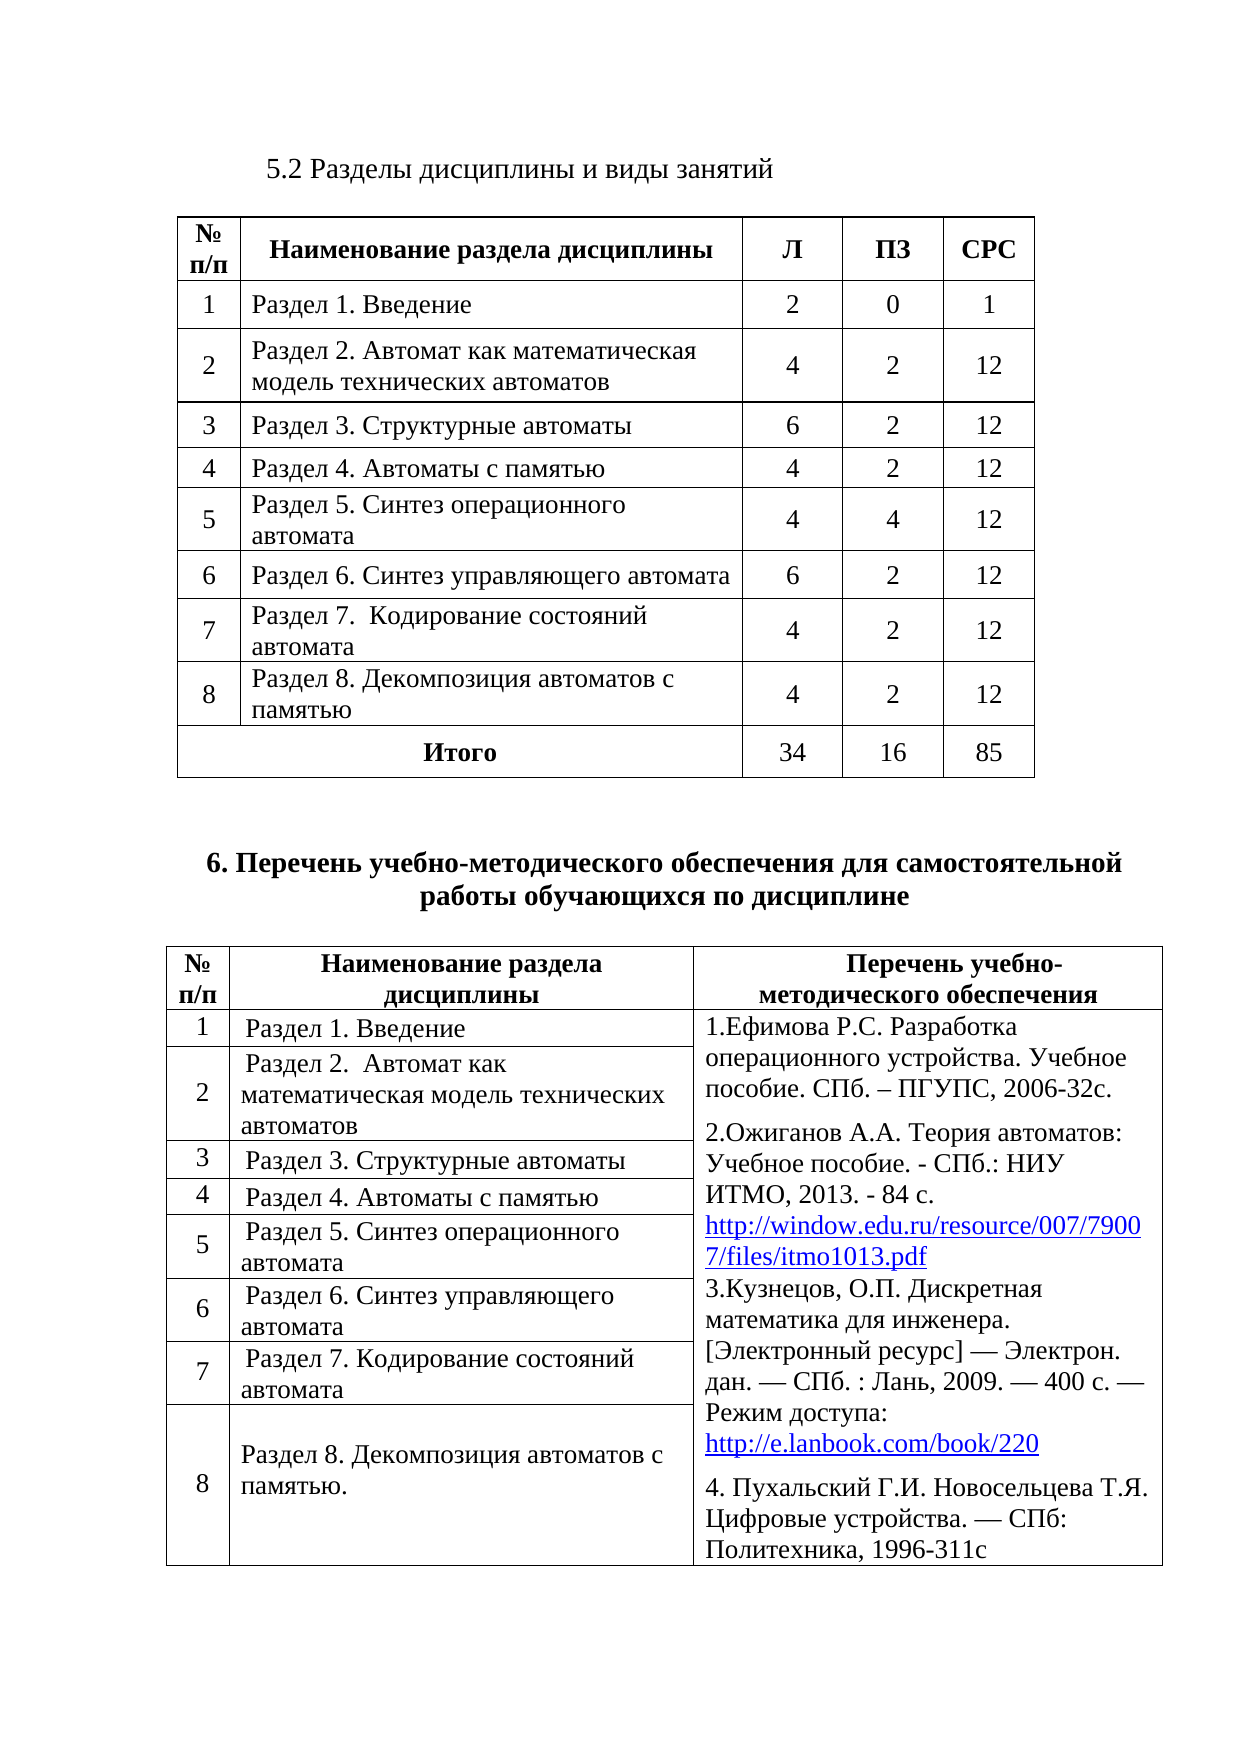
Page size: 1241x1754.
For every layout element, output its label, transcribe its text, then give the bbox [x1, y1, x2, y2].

text 6. Перечень учебно-методического обеспечения для самостоятельной работы обучающихся по дисциплине [177, 845, 1152, 912]
table_cell 6 [167, 1279, 229, 1341]
table_cell Раздел 8. Декомпозиция автоматов с памятью [241, 662, 742, 724]
table_cell 12 [944, 329, 1034, 401]
table_cell Раздел 3. Структурные автоматы [230, 1141, 693, 1177]
table_cell 4 [843, 488, 943, 550]
table_cell 6 [178, 551, 240, 598]
table_cell 5 [178, 488, 240, 550]
table_cell 2 [843, 403, 943, 447]
table_cell 1 [944, 281, 1034, 327]
table_cell 12 [944, 551, 1034, 598]
table_cell 12 [944, 599, 1034, 661]
table_cell Раздел 6. Синтез управляющего автомата [241, 551, 742, 598]
table_cell 16 [843, 726, 943, 777]
table_cell 2 [743, 281, 842, 327]
table_cell Раздел 6. Синтез управляющего автомата [230, 1279, 693, 1341]
table_header СРС [944, 218, 1034, 280]
table_cell 4 [743, 599, 842, 661]
table_cell 6 [743, 551, 842, 598]
table_header Наименование раздела дисциплины [230, 947, 693, 1009]
table_cell 4 [743, 662, 842, 724]
table_cell 1.Ефимова Р.С. Разработка операционного устройства. Учебное пособие. СПб. – ПГУПС, 2006-32с. 2.Ожиганов А.А. Теория автоматов: Учебное пособие. - СПб.: НИУ ИТМО, 2013. - 84 с. http://window.edu.ru/resource/007/79007/files/itmo1013.pdf 3.Кузнецов, О.П. Дискретная математика для инженера. [Электронный ресурс] — Электрон. дан. — СПб. : Лань, 2009. — 400 с. — Режим доступа: http://e.lanbook.com/book/220 4. Пухальский Г.И. Новосельцева Т.Я. Цифровые устройства. — СПб: Политехника, 1996-311с [694, 1010, 1162, 1564]
table_cell Раздел 1. Введение [230, 1010, 693, 1046]
table_cell Раздел 8. Декомпозиция автоматов с памятью. [230, 1405, 693, 1564]
table_header № п/п [167, 947, 229, 1009]
table_cell 8 [178, 662, 240, 724]
table_cell 4 [167, 1179, 229, 1214]
table_cell Раздел 3. Структурные автоматы [241, 403, 742, 447]
table_cell 2 [843, 448, 943, 487]
table_cell 85 [944, 726, 1034, 777]
table_cell 2 [178, 329, 240, 401]
table_cell Раздел 1. Введение [241, 281, 742, 327]
table_cell 4 [178, 448, 240, 487]
table_header Перечень учебно-методического обеспечения [694, 947, 1162, 1009]
table_cell 1 [178, 281, 240, 327]
text 5.2 Разделы дисциплины и виды занятий [177, 152, 1152, 185]
table_header № п/п [178, 218, 240, 280]
table_cell 34 [743, 726, 842, 777]
table_cell 4 [743, 448, 842, 487]
table_cell Раздел 5. Синтез операционного автомата [241, 488, 742, 550]
table_cell 4 [743, 329, 842, 401]
table_cell 12 [944, 488, 1034, 550]
table_cell Раздел 7. Кодирование состояний автомата [230, 1342, 693, 1404]
table_cell 5 [167, 1215, 229, 1278]
table_cell Раздел 5. Синтез операционного автомата [230, 1215, 693, 1278]
table_header Л [743, 218, 842, 280]
table_cell 8 [167, 1405, 229, 1564]
table_cell Раздел 2. Автомат как математическая модель технических автоматов [230, 1047, 693, 1140]
table_cell Раздел 4. Автоматы с памятью [241, 448, 742, 487]
table_cell 12 [944, 403, 1034, 447]
table_cell 3 [178, 403, 240, 447]
table_cell 7 [167, 1342, 229, 1404]
table_header Наименование раздела дисциплины [241, 218, 742, 280]
table_cell 0 [843, 281, 943, 327]
table_header ПЗ [843, 218, 943, 280]
table_cell 12 [944, 662, 1034, 724]
table_cell 2 [167, 1047, 229, 1140]
table_cell 6 [743, 403, 842, 447]
table_cell 2 [843, 662, 943, 724]
table_cell Раздел 7. Кодирование состояний автомата [241, 599, 742, 661]
table_cell 12 [944, 448, 1034, 487]
table_cell Раздел 4. Автоматы с памятью [230, 1179, 693, 1214]
table_cell Итого [178, 726, 742, 777]
table_cell 3 [167, 1141, 229, 1177]
table_cell 1 [167, 1010, 229, 1046]
table_cell 7 [178, 599, 240, 661]
table_cell Раздел 2. Автомат как математическая модель технических автоматов [241, 329, 742, 401]
table_cell 4 [743, 488, 842, 550]
table_cell 2 [843, 329, 943, 401]
table_cell 2 [843, 599, 943, 661]
table_cell 2 [843, 551, 943, 598]
